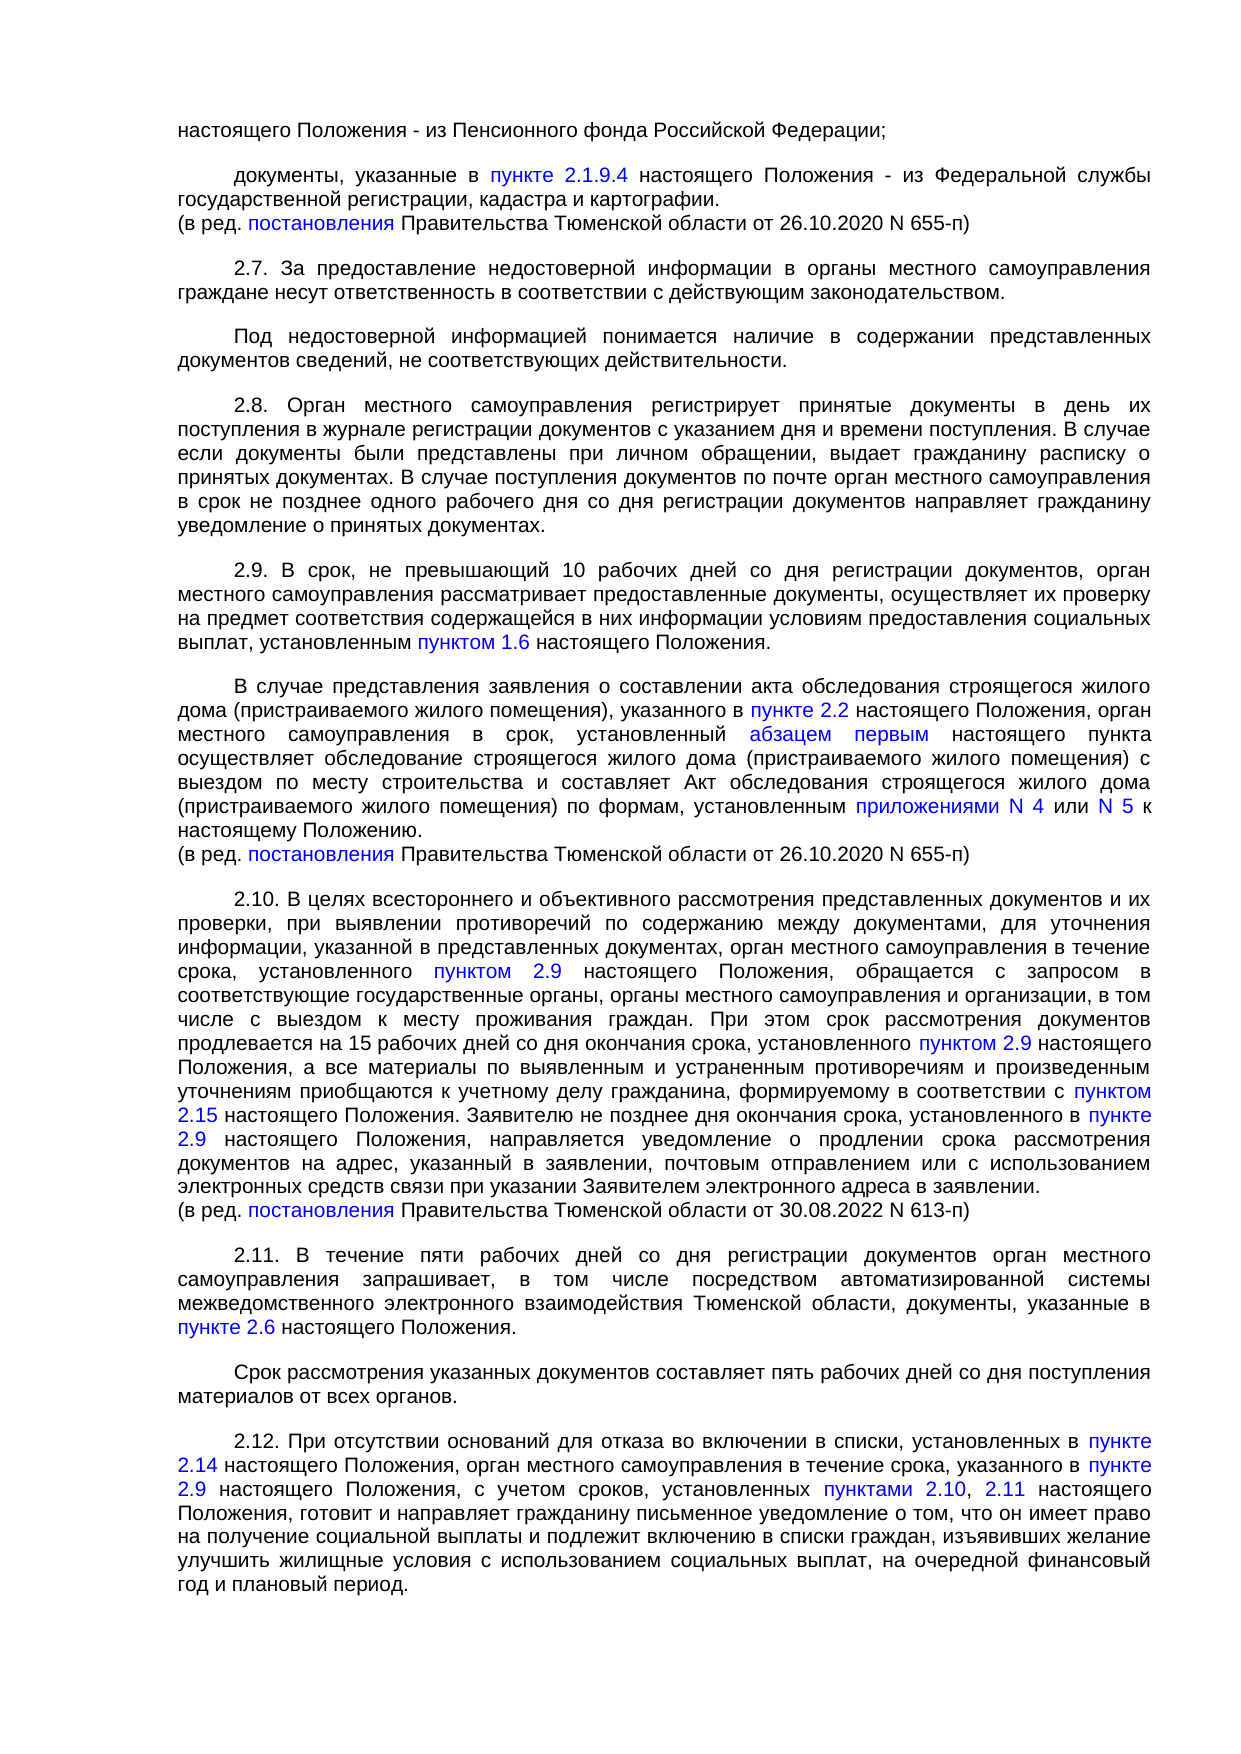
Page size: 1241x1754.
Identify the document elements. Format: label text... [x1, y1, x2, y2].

text 2.10. В целях всестороннего и объективного рассмотрения представленных документов и их проверки, при выявлении противоречий по содержанию между документами, для уточнения информации, указанной в представленных документах, орган местного самоуправления в течение срока, установленного пунктом 2.9 настоящего Положения, обращается с запросом в соответствующие государственные органы, органы местного самоуправления и организации, в том числе с выездом к месту проживания граждан. При этом срок рассмотрения документов продлевается на 15 рабочих дней со дня окончания срока, установленного пунктом 2.9 настоящего Положения, а все материалы по выявленным и устраненным противоречиям и произведенным уточнениям приобщаются к учетному делу гражданина, формируемому в соответствии с пунктом 2.15 настоящего Положения. Заявителю не позднее дня окончания срока, установленного в пункте 2.9 настоящего Положения, направляется уведомление о продлении срока рассмотрения документов на адрес, указанный в заявлении, почтовым отправлением или с использованием электронных средств связи при указании Заявителем электронного адреса в заявлении. [177, 887, 1152, 1198]
text 2.7. За предоставление недостоверной информации в органы местного самоуправления граждане несут ответственность в соответствии с действующим законодательством. [177, 256, 1152, 303]
text 2.8. Орган местного самоуправления регистрирует принятые документы в день их поступления в журнале регистрации документов с указанием дня и времени поступления. В случае если документы были представлены при личном обращении, выдает гражданину расписку о принятых документах. В случае поступления документов по почте орган местного самоуправления в срок не позднее одного рабочего дня со дня регистрации документов направляет гражданину уведомление о принятых документах. [177, 393, 1152, 537]
text 2.9. В срок, не превышающий 10 рабочих дней со дня регистрации документов, орган местного самоуправления рассматривает предоставленные документы, осуществляет их проверку на предмет соответствия содержащейся в них информации условиям предоставления социальных выплат, установленным пунктом 1.6 настоящего Положения. [177, 558, 1152, 653]
text В случае представления заявления о составлении акта обследования строящегося жилого дома (пристраиваемого жилого помещения), указанного в пункте 2.2 настоящего Положения, орган местного самоуправления в срок, установленный абзацем первым настоящего пункта осуществляет обследование строящегося жилого дома (пристраиваемого жилого помещения) с выездом по месту строительства и составляет Акт обследования строящегося жилого дома (пристраиваемого жилого помещения) по формам, установленным приложениями N 4 или N 5 к настоящему Положению. [177, 674, 1152, 842]
text (в ред. постановления Правительства Тюменской области от 26.10.2020 N 655-п) [177, 842, 1152, 866]
text документы, указанные в пункте 2.1.9.4 настоящего Положения - из Федеральной службы государственной регистрации, кадастра и картографии. [177, 163, 1152, 211]
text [177, 118, 1152, 142]
text 2.11. В течение пяти рабочих дней со дня регистрации документов орган местного самоуправления запрашивает, в том числе посредством автоматизированной системы межведомственного электронного взаимодействия Тюменской области, документы, указанные в пункте 2.6 настоящего Положения. [177, 1243, 1152, 1339]
text (в ред. постановления Правительства Тюменской области от 26.10.2020 N 655-п) [177, 211, 1152, 235]
text Под недостоверной информацией понимается наличие в содержании представленных документов сведений, не соответствующих действительности. [177, 324, 1152, 372]
text 2.12. При отсутствии оснований для отказа во включении в списки, установленных в пункте 2.14 настоящего Положения, орган местного самоуправления в течение срока, указанного в пункте 2.9 настоящего Положения, с учетом сроков, установленных пунктами 2.10, 2.11 настоящего Положения, готовит и направляет гражданину письменное уведомление о том, что он имеет право на получение социальной выплаты и подлежит включению в списки граждан, изъявивших желание улучшить жилищные условия с использованием социальных выплат, на очередной финансовый год и плановый период. [177, 1428, 1152, 1596]
text (в ред. постановления Правительства Тюменской области от 30.08.2022 N 613-п) [177, 1198, 1152, 1222]
text Срок рассмотрения указанных документов составляет пять рабочих дней со дня поступления материалов от всех органов. [177, 1360, 1152, 1408]
